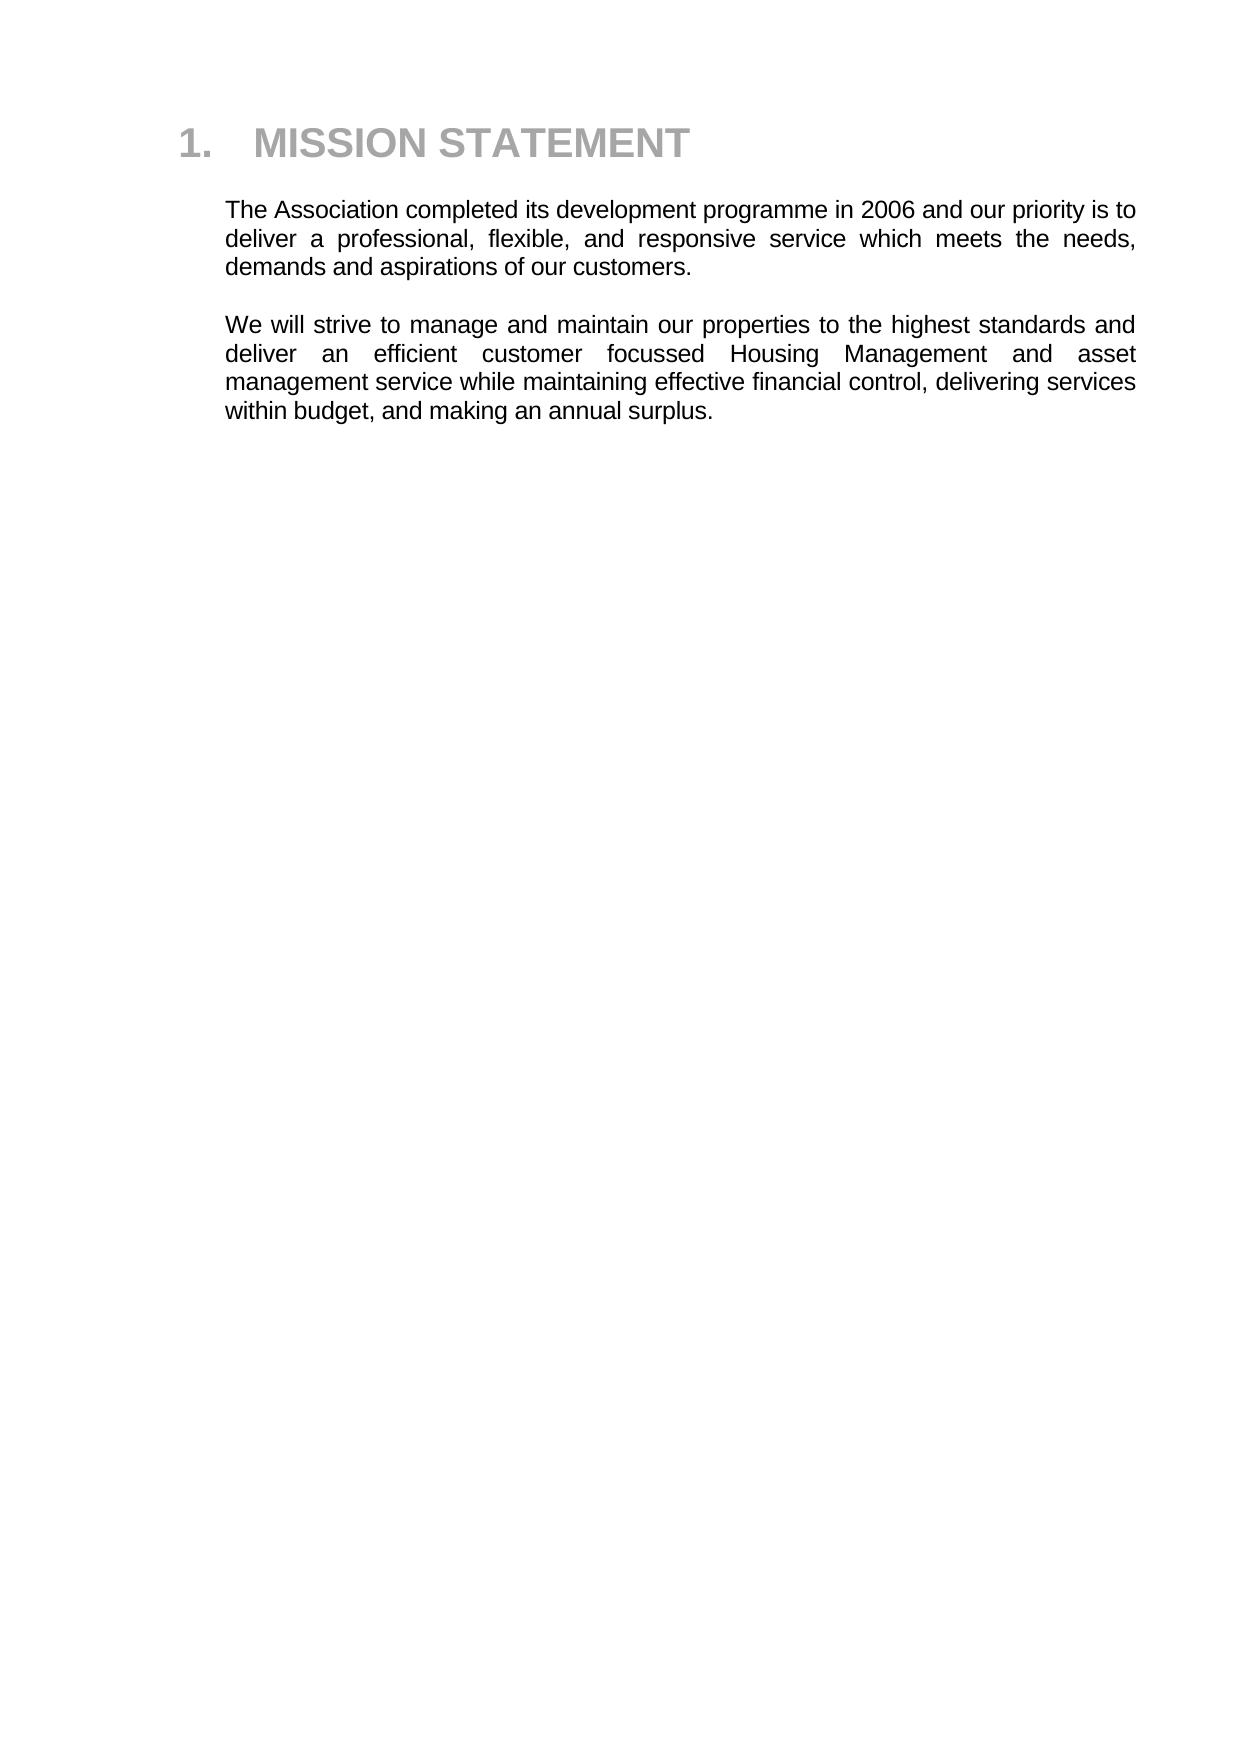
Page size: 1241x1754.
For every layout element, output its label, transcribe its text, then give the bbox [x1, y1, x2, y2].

text The Association completed its development programme in 2006 and our priority is to deliver a professional, flexible, and responsive service which meets the needs, demands and aspirations of our customers. [225, 195, 1137, 281]
list MISSION STATEMENT [178, 118, 1137, 166]
text We will strive to manage and maintain our properties to the highest standards and deliver an efficient customer focussed Housing Management and asset management service while maintaining effective financial control, delivering services within budget, and making an annual surplus. [225, 310, 1137, 425]
